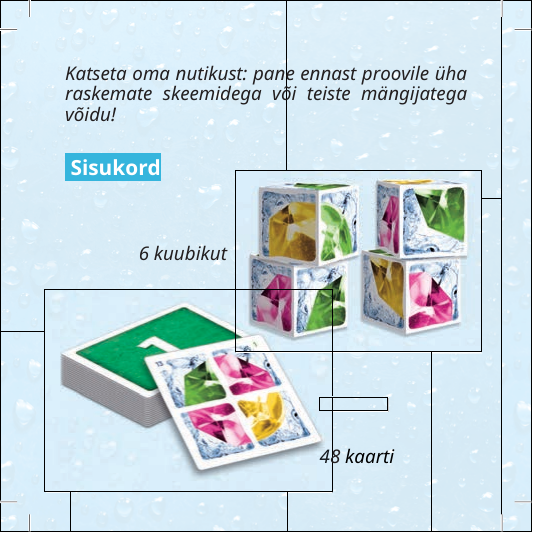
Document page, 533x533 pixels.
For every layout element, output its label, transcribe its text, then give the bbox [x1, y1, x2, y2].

text 48 kaarti [319, 444, 480, 469]
picture [502, 1, 531, 531]
picture [71, 492, 287, 531]
text 6 kuubikut [138, 240, 480, 266]
text Katseta oma nutikust: pane ennast proovile üha raskemate skeemidega või teiste mängijatega võidu! [65, 63, 468, 127]
picture [288, 469, 431, 531]
picture [432, 199, 501, 531]
picture [236, 290, 332, 351]
picture [333, 398, 387, 410]
subtitle Sisukord [161, 153, 480, 181]
picture [287, 1, 501, 198]
picture [236, 171, 481, 351]
picture [1, 1, 286, 331]
picture [1, 332, 70, 531]
picture [45, 290, 431, 491]
picture [320, 398, 332, 410]
